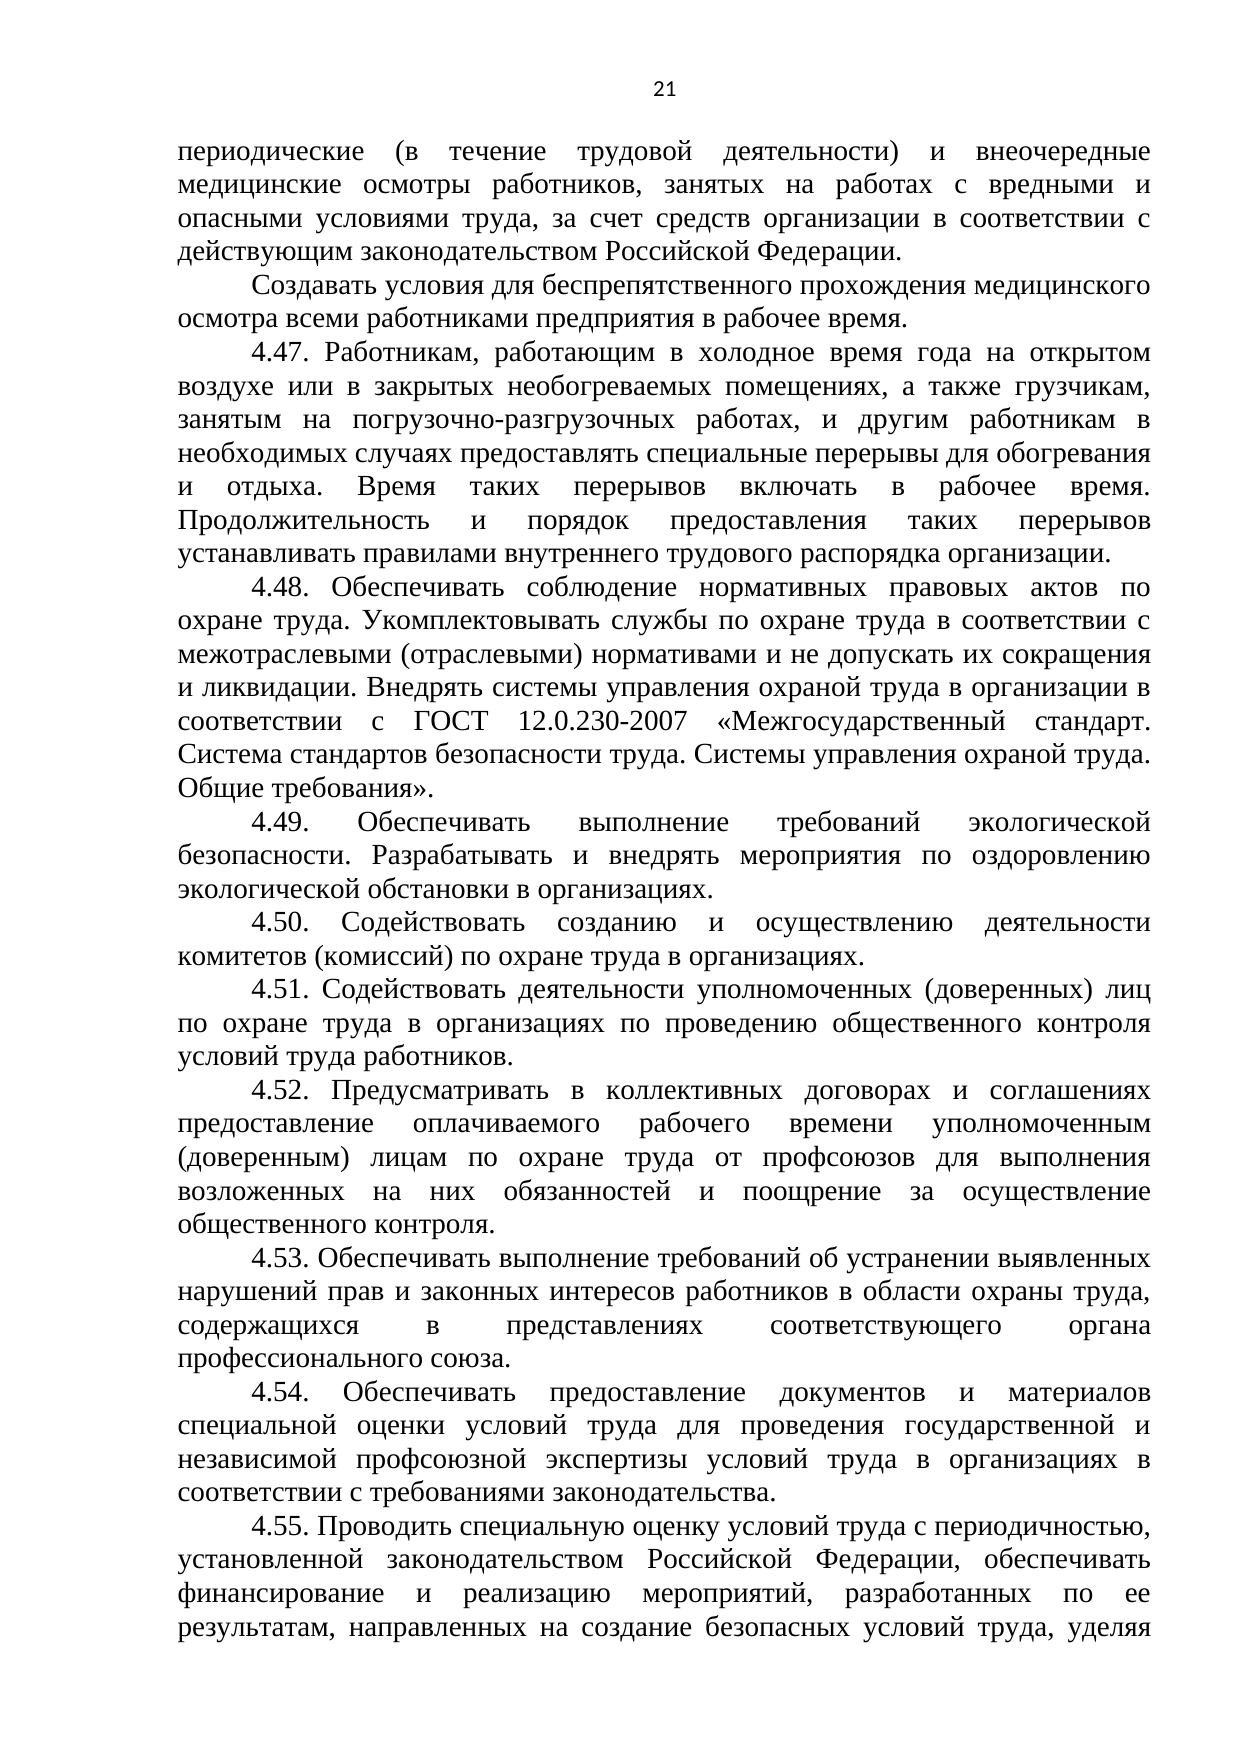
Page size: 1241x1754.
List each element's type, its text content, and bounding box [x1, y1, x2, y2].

text 4.48. Обеспечивать соблюдение нормативных правовых актов по охране труда. Укомплектовывать службы по охране труда в соответствии с межотраслевыми (отраслевыми) нормативами и не допускать их сокращения и ликвидации. Внедрять системы управления охраной труда в организации в соответствии с ГОСТ 12.0.230-2007 «Межгосударственный стандарт. Система стандартов безопасности труда. Системы управления охраной труда. Общие требования». [177, 569, 1152, 804]
text 4.47. Работникам, работающим в холодное время года на открытом воздухе или в закрытых необогреваемых помещениях, а также грузчикам, занятым на погрузочно-разгрузочных работах, и другим работникам в необходимых случаях предоставлять специальные перерывы для обогревания и отдыха. Время таких перерывов включать в рабочее время. Продолжительность и порядок предоставления таких перерывов устанавливать правилами внутреннего трудового распорядка организации. [177, 334, 1152, 569]
text 4.53. Обеспечивать выполнение требований об устранении выявленных нарушений прав и законных интересов работников в области охраны труда, содержащихся в представлениях соответствующего органа профессионального союза. [177, 1240, 1152, 1374]
text Создавать условия для беспрепятственного прохождения медицинского осмотра всеми работниками предприятия в рабочее время. [177, 267, 1152, 334]
text 4.49. Обеспечивать выполнение требований экологической безопасности. Разрабатывать и внедрять мероприятия по оздоровлению экологической обстановки в организациях. [177, 804, 1152, 904]
text 4.51. Содействовать деятельности уполномоченных (доверенных) лиц по охране труда в организациях по проведению общественного контроля условий труда работников. [177, 971, 1152, 1072]
text 4.54. Обеспечивать предоставление документов и материалов специальной оценки условий труда для проведения государственной и независимой профсоюзной экспертизы условий труда в организациях в соответствии с требованиями законодательства. [177, 1374, 1152, 1508]
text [177, 1508, 1152, 1642]
text 4.50. Содействовать созданию и осуществлению деятельности комитетов (комиссий) по охране труда в организациях. [177, 904, 1152, 971]
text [177, 133, 1152, 267]
text 4.52. Предусматривать в коллективных договорах и соглашениях предоставление оплачиваемого рабочего времени уполномоченным (доверенным) лицам по охране труда от профсоюзов для выполнения возложенных на них обязанностей и поощрение за осуществление общественного контроля. [177, 1072, 1152, 1240]
